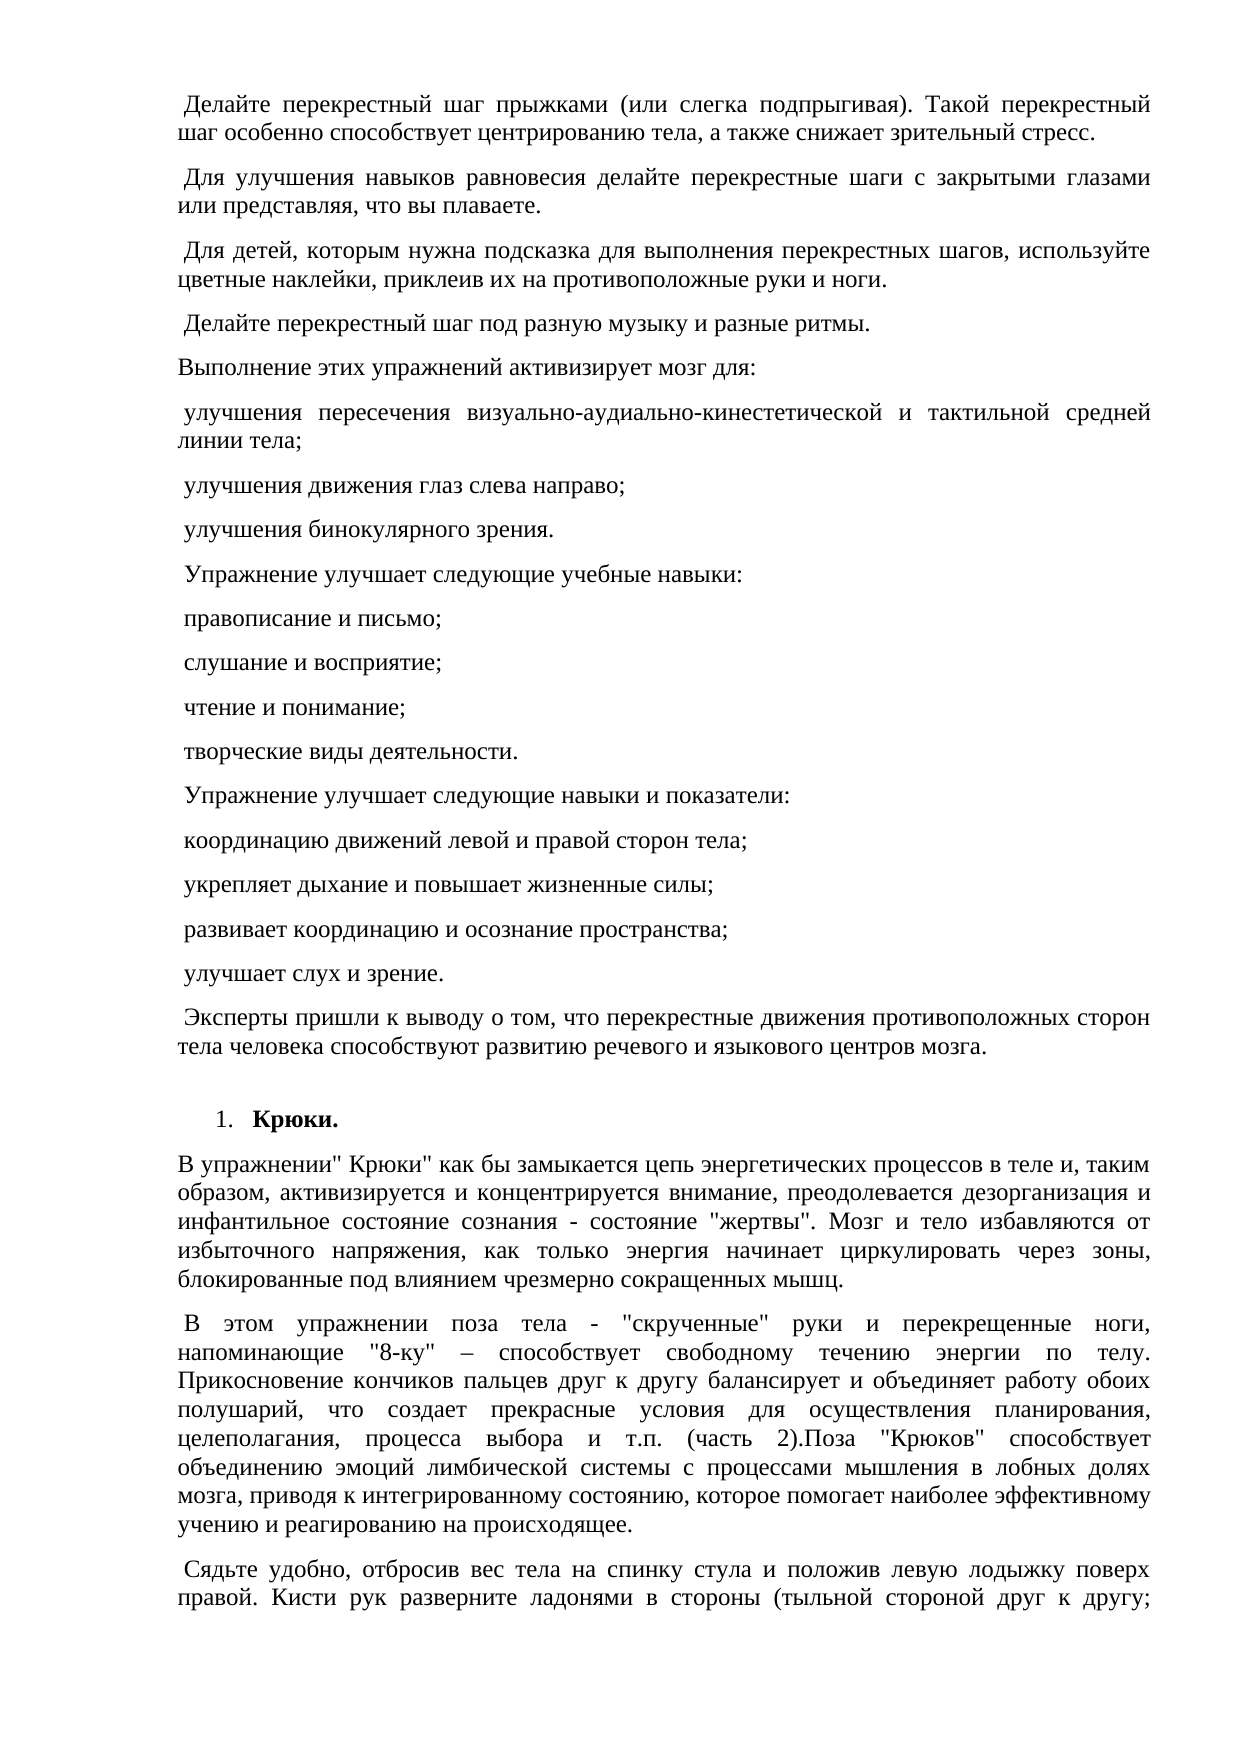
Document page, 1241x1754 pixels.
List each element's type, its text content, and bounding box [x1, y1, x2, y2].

text правописание и письмо; [177, 603, 1152, 632]
text Выполнение этих упражнений активизирует мозг для: [177, 352, 1152, 381]
text Упражнение улучшает следующие навыки и показатели: [177, 781, 1152, 809]
text развивает координацию и осознание пространства; [177, 914, 1152, 942]
text Делайте перекрестный шаг прыжками (или слегка подпрыгивая). Такой перекрестный шаг особенно способствует центрированию тела, а также снижает зрительный стресс. [177, 89, 1152, 146]
text В упражнении" Крюки" как бы замыкается цепь энергетических процессов в теле и, таким образом, активизируется и концентрируется внимание, преодолевается дезорганизация и инфантильное состояние сознания - состояние "жертвы". Мозг и тело избавляются от избыточного напряжения, как только энергия начинает циркулировать через зоны, блокированные под влиянием чрезмерно сокращенных мышц. [177, 1149, 1152, 1292]
text Упражнение улучшает следующие учебные навыки: [177, 559, 1152, 587]
text чтение и понимание; [177, 692, 1152, 721]
text В этом упражнении поза тела - "скрученные" руки и перекрещенные ноги, напоминающие "8-ку" – способствует свободному течению энергии по телу. Прикосновение кончиков пальцев друг к другу балансирует и объединяет работу обоих полушарий, что создает прекрасные условия для осуществления планирования, целеполагания, процесса выбора и т.п. (часть 2).Поза "Крюков" способствует объединению эмоций лимбической системы с процессами мышления в лобных долях мозга, приводя к интегрированному состоянию, которое помогает наиболее эффективному учению и реагированию на происходящее. [177, 1308, 1152, 1538]
text улучшает слух и зрение. [177, 958, 1152, 987]
text Делайте перекрестный шаг под разную музыку и разные ритмы. [177, 308, 1152, 337]
text улучшения движения глаз слева направо; [177, 470, 1152, 499]
list Крюки. [215, 1104, 1152, 1133]
text Для детей, которым нужна подсказка для выполнения перекрестных шагов, используйте цветные наклейки, приклеив их на противоположные руки и ноги. [177, 235, 1152, 292]
text Для улучшения навыков равновесия делайте перекрестные шаги с закрытыми глазами или представляя, что вы плаваете. [177, 162, 1152, 219]
text укрепляет дыхание и повышает жизненные силы; [177, 869, 1152, 898]
text координацию движений левой и правой сторон тела; [177, 825, 1152, 854]
text улучшения бинокулярного зрения. [177, 514, 1152, 543]
text Эксперты пришли к выводу о том, что перекрестные движения противоположных сторон тела человека способствуют развитию речевого и языкового центров мозга. [177, 1002, 1152, 1060]
text слушание и восприятие; [177, 647, 1152, 676]
text творческие виды деятельности. [177, 736, 1152, 765]
text улучшения пересечения визуально-аудиально-кинестетической и тактильной средней линии тела; [177, 397, 1152, 454]
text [177, 1554, 1152, 1611]
